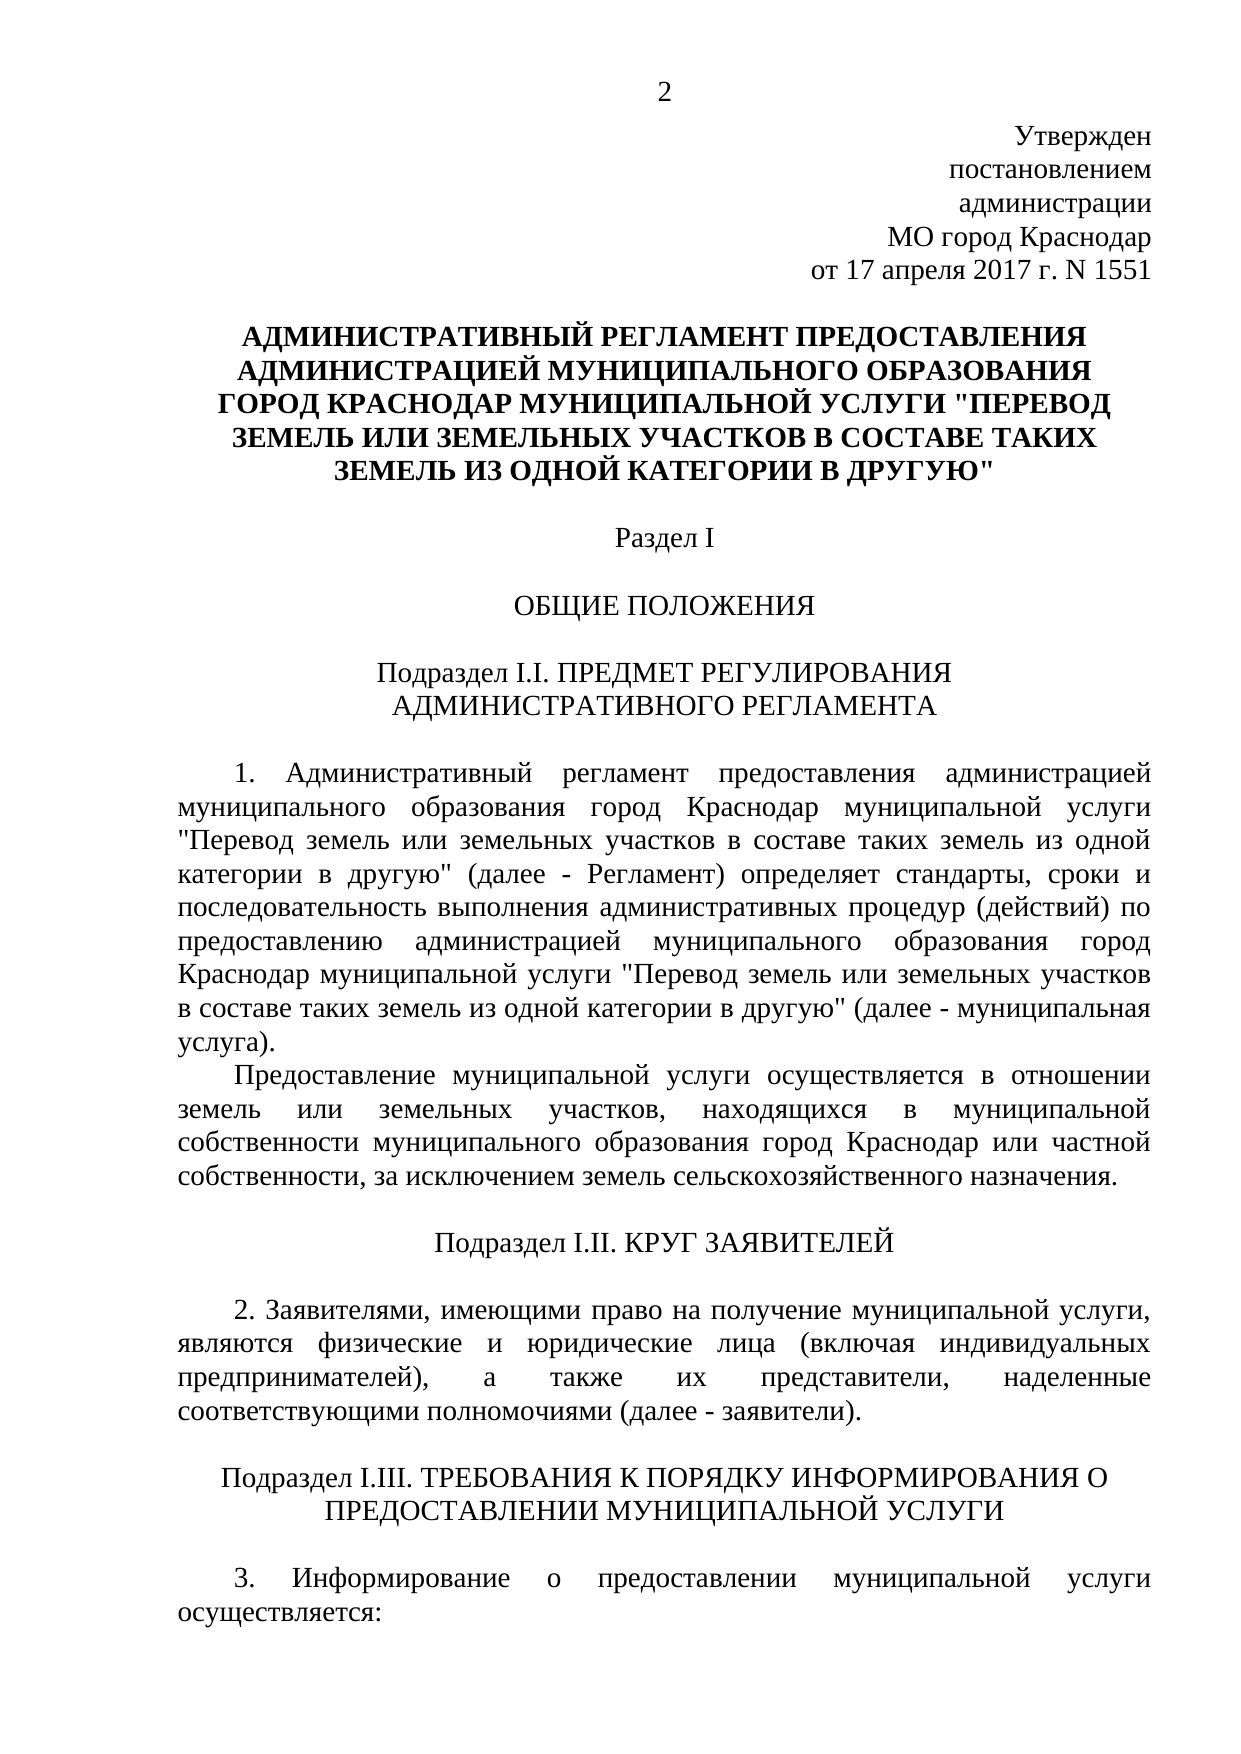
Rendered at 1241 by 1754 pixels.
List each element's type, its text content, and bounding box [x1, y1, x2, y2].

text 3. Информирование о предоставлении муниципальной услуги осуществляется: [177, 1560, 1152, 1627]
text 2. Заявителями, имеющими право на получение муниципальной услуги, являются физические и юридические лица (включая индивидуальных предпринимателей), а также их представители, наделенные соответствующими полномочиями (далее - заявители). [177, 1292, 1152, 1426]
text Предоставление муниципальной услуги осуществляется в отношении земель или земельных участков, находящихся в муниципальной собственности муниципального образования город Краснодар или частной собственности, за исключением земель сельскохозяйственного назначения. [177, 1057, 1152, 1191]
text Подраздел I.I. ПРЕДМЕТ РЕГУЛИРОВАНИЯ [177, 655, 1152, 688]
text Подраздел I.II. КРУГ ЗАЯВИТЕЛЕЙ [177, 1225, 1152, 1258]
title ГОРОД КРАСНОДАР МУНИЦИПАЛЬНОЙ УСЛУГИ "ПЕРЕВОД ЗЕМЕЛЬ ИЛИ ЗЕМЕЛЬНЫХ УЧАСТКОВ В СОСТАВЕ ТАКИХ ЗЕМЕЛЬ ИЗ ОДНОЙ КАТЕГОРИИ В ДРУГУЮ" [177, 386, 1152, 487]
text постановлением [177, 152, 1152, 185]
text Раздел I [177, 521, 1152, 554]
title АДМИНИСТРАТИВНЫЙ РЕГЛАМЕНТ ПРЕДОСТАВЛЕНИЯ АДМИНИСТРАЦИЕЙ МУНИЦИПАЛЬНОГО ОБРАЗОВАНИЯ [177, 319, 1152, 386]
text ОБЩИЕ ПОЛОЖЕНИЯ [177, 588, 1152, 621]
text МО город Краснодар [177, 219, 1152, 252]
text ПРЕДОСТАВЛЕНИИ МУНИЦИПАЛЬНОЙ УСЛУГИ [177, 1493, 1152, 1527]
text Подраздел I.III. ТРЕБОВАНИЯ К ПОРЯДКУ ИНФОРМИРОВАНИЯ О [177, 1460, 1152, 1493]
text 1. Административный регламент предоставления администрацией муниципального образования город Краснодар муниципальной услуги "Перевод земель или земельных участков в составе таких земель из одной категории в другую" (далее - Регламент) определяет стандарты, сроки и последовательность выполнения административных процедур (действий) по предоставлению администрацией муниципального образования город Краснодар муниципальной услуги "Перевод земель или земельных участков в составе таких земель из одной категории в другую" (далее - муниципальная услуга). [177, 755, 1152, 1057]
text администрации [177, 185, 1152, 219]
text от 17 апреля 2017 г. N 1551 [177, 252, 1152, 286]
text АДМИНИСТРАТИВНОГО РЕГЛАМЕНТА [177, 688, 1152, 722]
text Утвержден [177, 118, 1152, 152]
